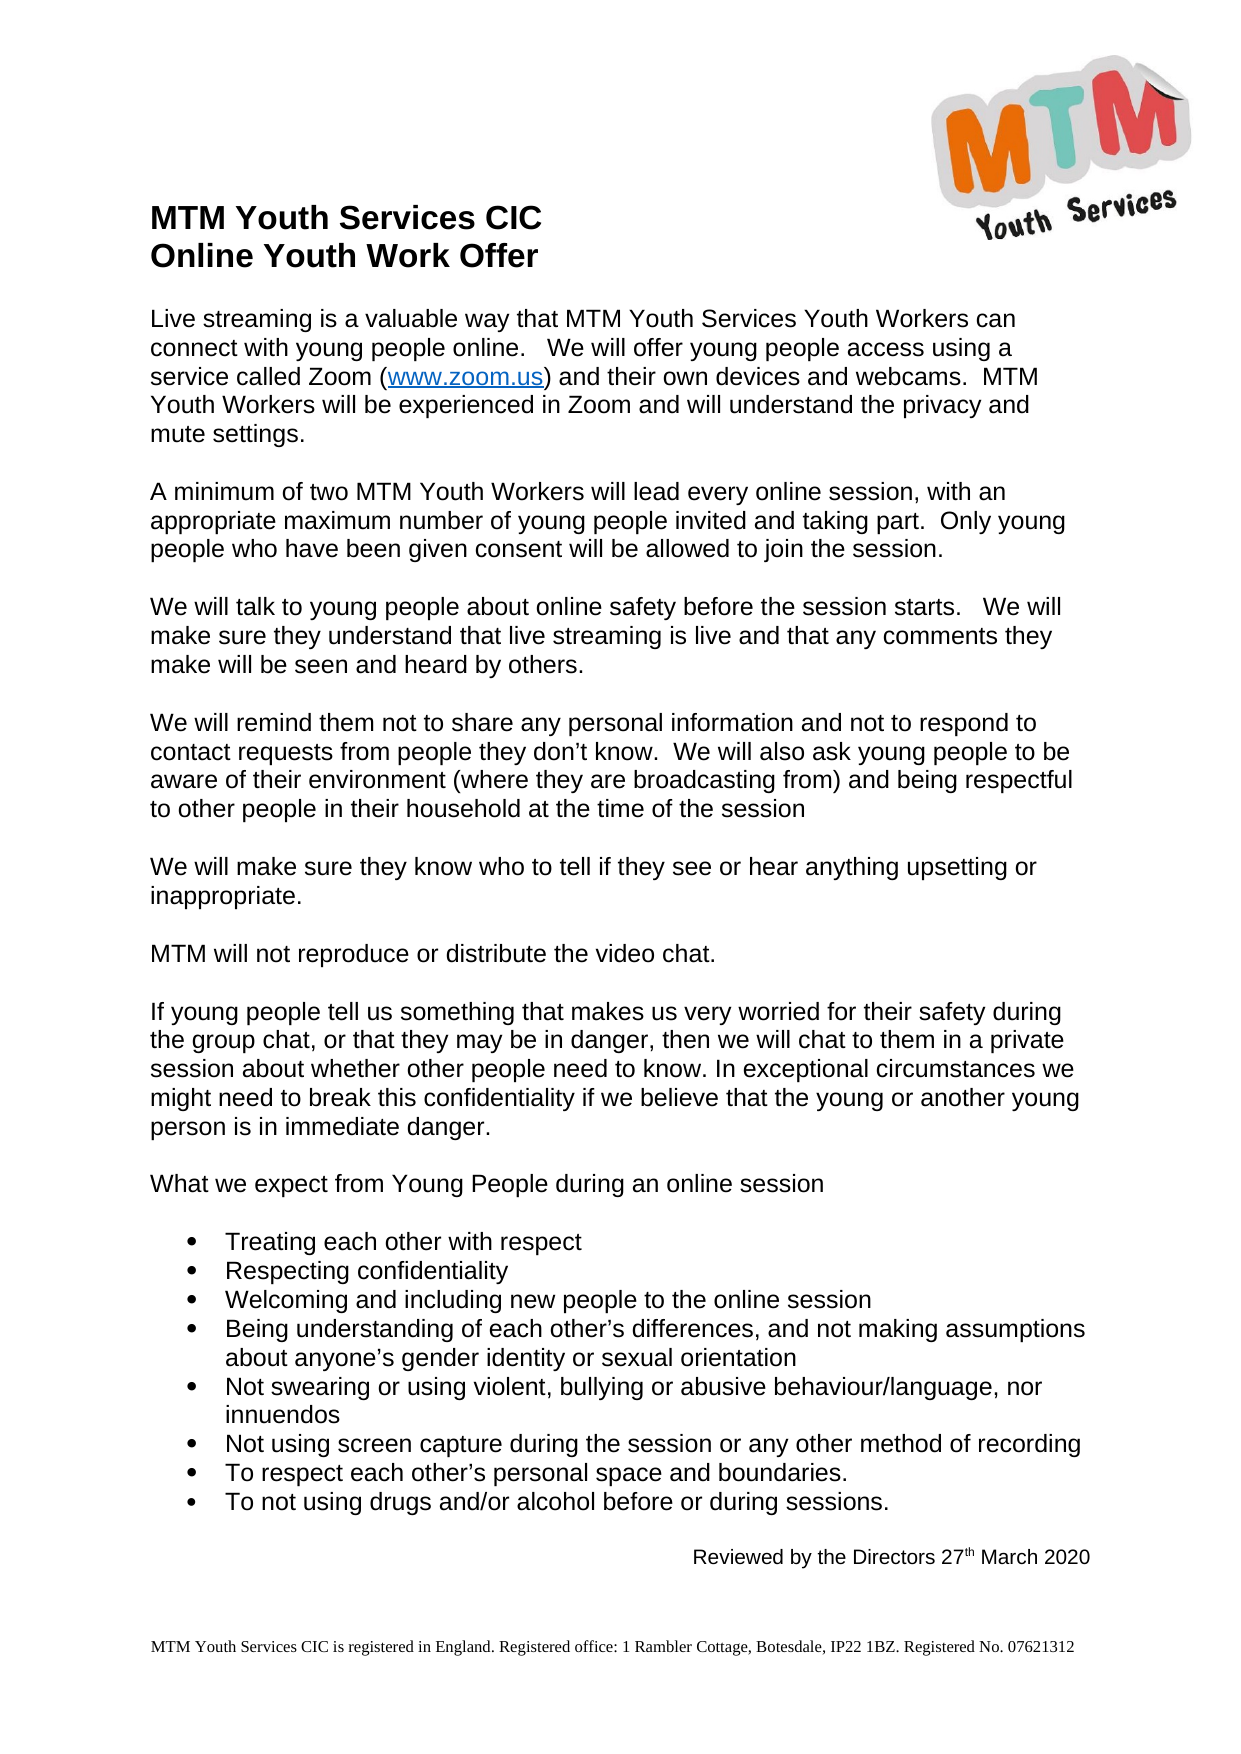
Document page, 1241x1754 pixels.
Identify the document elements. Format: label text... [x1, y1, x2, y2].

list To not using drugs and/or alcohol before or during sessions. [187, 1487, 1090, 1516]
text MTM will not reproduce or distribute the video chat. [150, 938, 1090, 967]
text Live streaming is a valuable way that MTM Youth Services Youth Workers can connect with young people online. We will offer young people access using a service called Zoom (www.zoom.us) and their own devices and webcams. MTM Youth Workers will be experienced in Zoom and will understand the privacy and mute settings. [150, 304, 1090, 448]
text A minimum of two MTM Youth Workers will lead every online session, with an appropriate maximum number of young people invited and taking part. Only young people who have been given consent will be allowed to join the session. [150, 477, 1090, 563]
text We will make sure they know who to tell if they see or hear anything upsetting or inappropriate. [150, 852, 1090, 909]
list To respect each other’s personal space and boundaries. [187, 1458, 1090, 1487]
list Respecting confidentiality [187, 1256, 1090, 1285]
text Reviewed by the Directors 27th March 2020 [150, 1545, 1090, 1569]
list Being understanding of each other’s differences, and not making assumptions about anyone’s gender identity or sexual orientation [187, 1314, 1090, 1371]
text What we expect from Young People during an online session [150, 1169, 1090, 1198]
text We will remind them not to share any personal information and not to respond to contact requests from people they don’t know. We will also ask young people to be aware of their environment (where they are broadcasting from) and being respectful to other people in their household at the time of the session [150, 708, 1090, 823]
text Online Youth Work Offer [150, 236, 1090, 275]
list Not swearing or using violent, bullying or abusive behaviour/language, nor innuendos [187, 1371, 1090, 1429]
text MTM Youth Services CIC [150, 198, 931, 236]
picture [931, 55, 1194, 240]
text We will talk to young people about online safety before the session starts. We will make sure they understand that live streaming is live and that any comments they make will be seen and heard by others. [150, 592, 1090, 678]
list Treating each other with respect [187, 1227, 1090, 1256]
text If young people tell us something that makes us very worried for their safety during the group chat, or that they may be in danger, then we will chat to them in a private session about whether other people need to know. In exceptional circumstances we might need to break this confidentiality if we believe that the young or another young person is in immediate danger. [150, 996, 1090, 1140]
list Not using screen capture during the session or any other method of recording [187, 1429, 1090, 1458]
list Welcoming and including new people to the online session [187, 1285, 1090, 1314]
